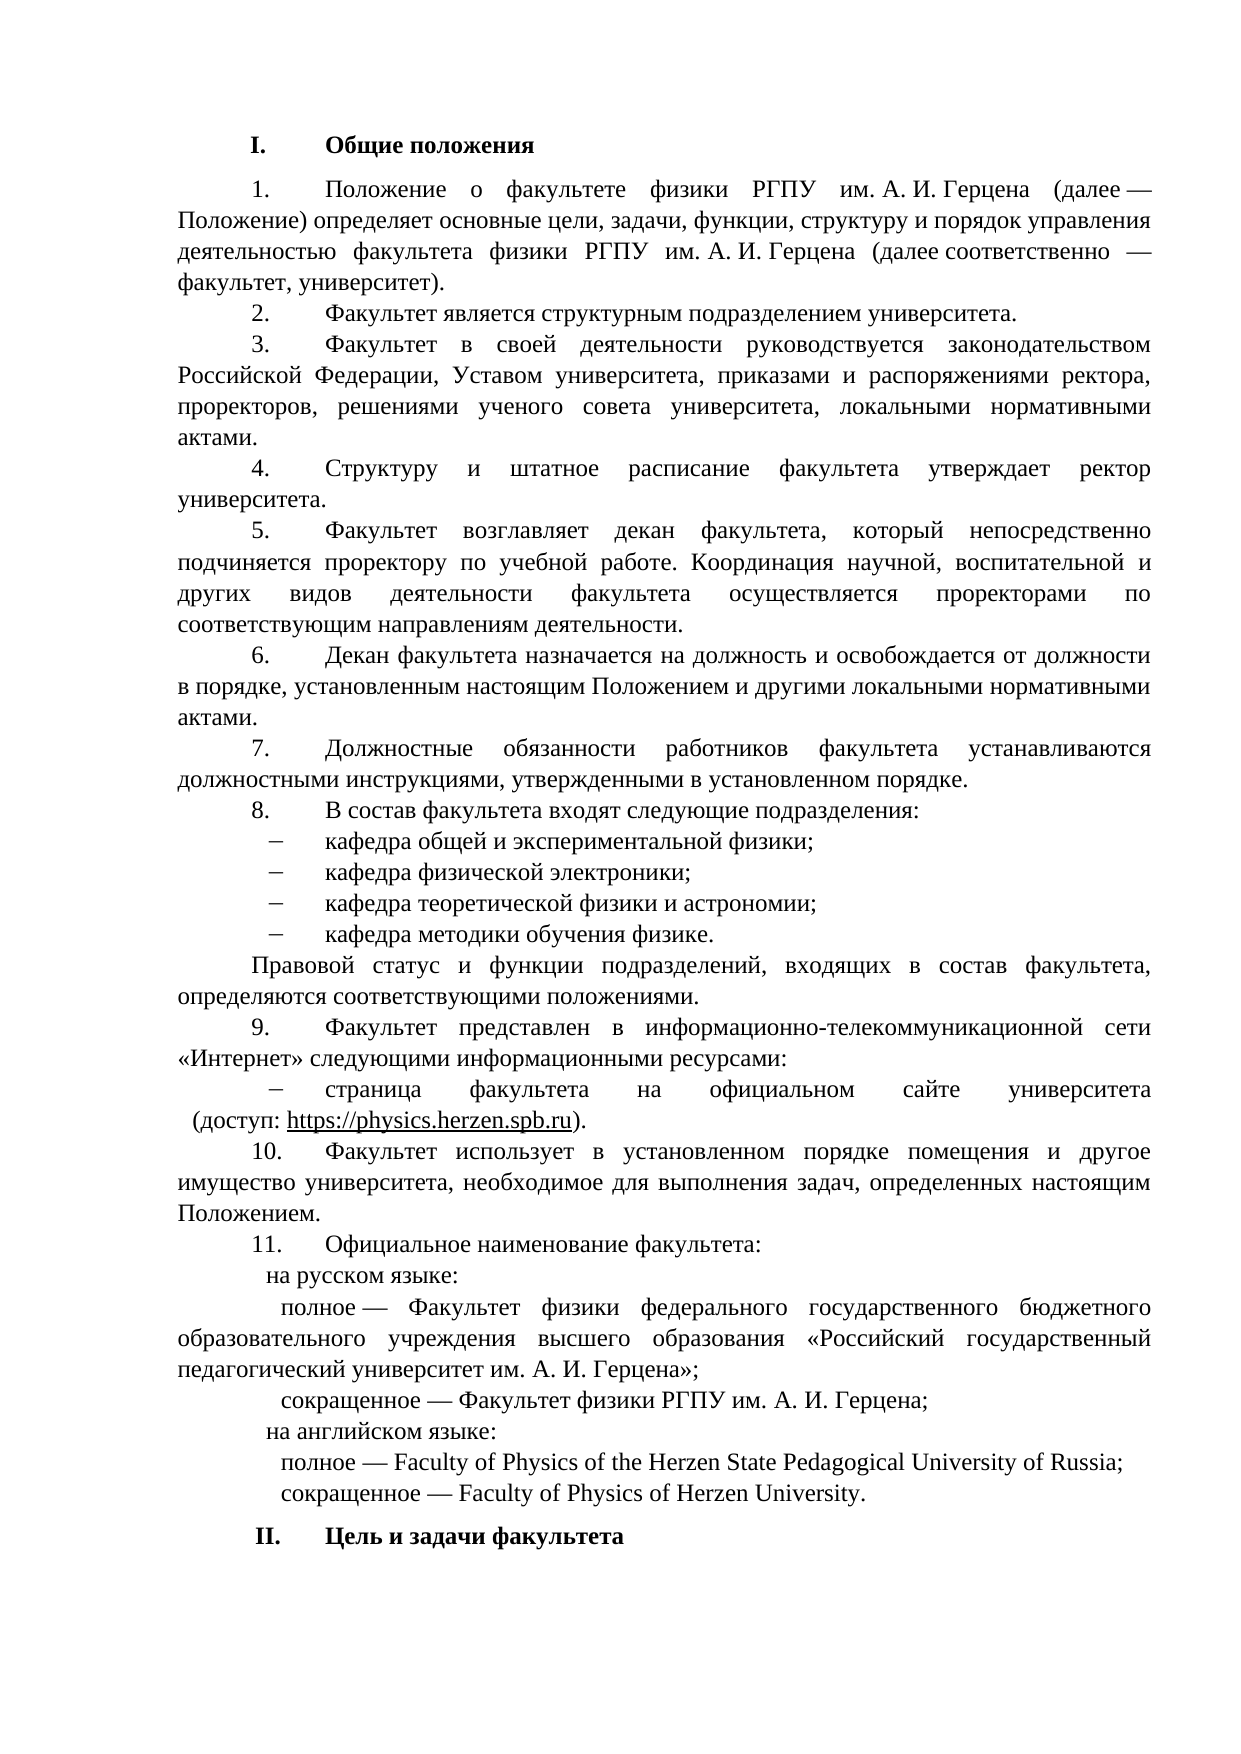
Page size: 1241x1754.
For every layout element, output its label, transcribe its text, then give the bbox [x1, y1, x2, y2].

list Факультет является структурным подразделением университета. [177, 298, 1152, 327]
list кафедра методики обучения физике. [192, 919, 1152, 948]
list Факультет в своей деятельности руководствуется законодательством Российской Федерации, Уставом университета, приказами и распоряжениями ректора, проректоров, решениями ученого совета университета, локальными нормативными актами. [177, 329, 1152, 451]
list сокращенное — Факультет физики РГПУ им. А. И. Герцена; [177, 1385, 1152, 1413]
list кафедра общей и экспериментальной физики; [192, 826, 1152, 855]
list Факультет возглавляет декан факультета, который непосредственно подчиняется проректору по учебной работе. Координация научной, воспитательной и других видов деятельности факультета осуществляется проректорами по соответствующим направлениям деятельности. [177, 516, 1152, 637]
list Положение о факультете физики РГПУ им. А. И. Герцена (далее — Положение) определяет основные цели, задачи, функции, структуру и порядок управления деятельностью факультета физики РГПУ им. А. И. Герцена (далее соответственно — факультет, университет). [177, 174, 1152, 296]
text Правовой статус и функции подразделений, входящих в состав факультета, определяются соответствующими положениями. [177, 950, 1152, 1010]
list на английском языке: [177, 1416, 1152, 1444]
list Факультет использует в установленном порядке помещения и другое имущество университета, необходимое для выполнения задач, определенных настоящим Положением. [177, 1136, 1152, 1227]
list кафедра теоретической физики и астрономии; [192, 888, 1152, 917]
list Факультет представлен в информационно-телекоммуникационной сети «Интернет» следующими информационными ресурсами: [177, 1012, 1152, 1072]
list Декан факультета назначается на должность и освобождается от должности в порядке, установленным настоящим Положением и другими локальными нормативными актами. [177, 640, 1152, 731]
list полное — Faculty of Physics of the Herzen State Pedagogical University of Russia; [177, 1447, 1152, 1476]
list кафедра физической электроники; [192, 857, 1152, 886]
list Официальное наименование факультета: [177, 1229, 1152, 1258]
list В состав факультета входят следующие подразделения: [177, 795, 1152, 824]
list сокращенное — Faculty of Physics of Herzen University. [177, 1478, 1152, 1507]
list Общие положения [177, 131, 1152, 159]
list Должностные обязанности работников факультета устанавливаются должностными инструкциями, утвержденными в установленном порядке. [177, 733, 1152, 793]
list Структуру и штатное расписание факультета утверждает ректор университета. [177, 453, 1152, 513]
list Цель и задачи факультета [177, 1521, 1152, 1550]
list страница факультета на официальном сайте университета (доступ: https://physics.herzen.spb.ru). [192, 1074, 1152, 1134]
list на русском языке: [177, 1261, 1152, 1289]
list полное — Факультет физики федерального государственного бюджетного образовательного учреждения высшего образования «Российский государственный педагогический университет им. А. И. Герцена»; [177, 1292, 1152, 1382]
